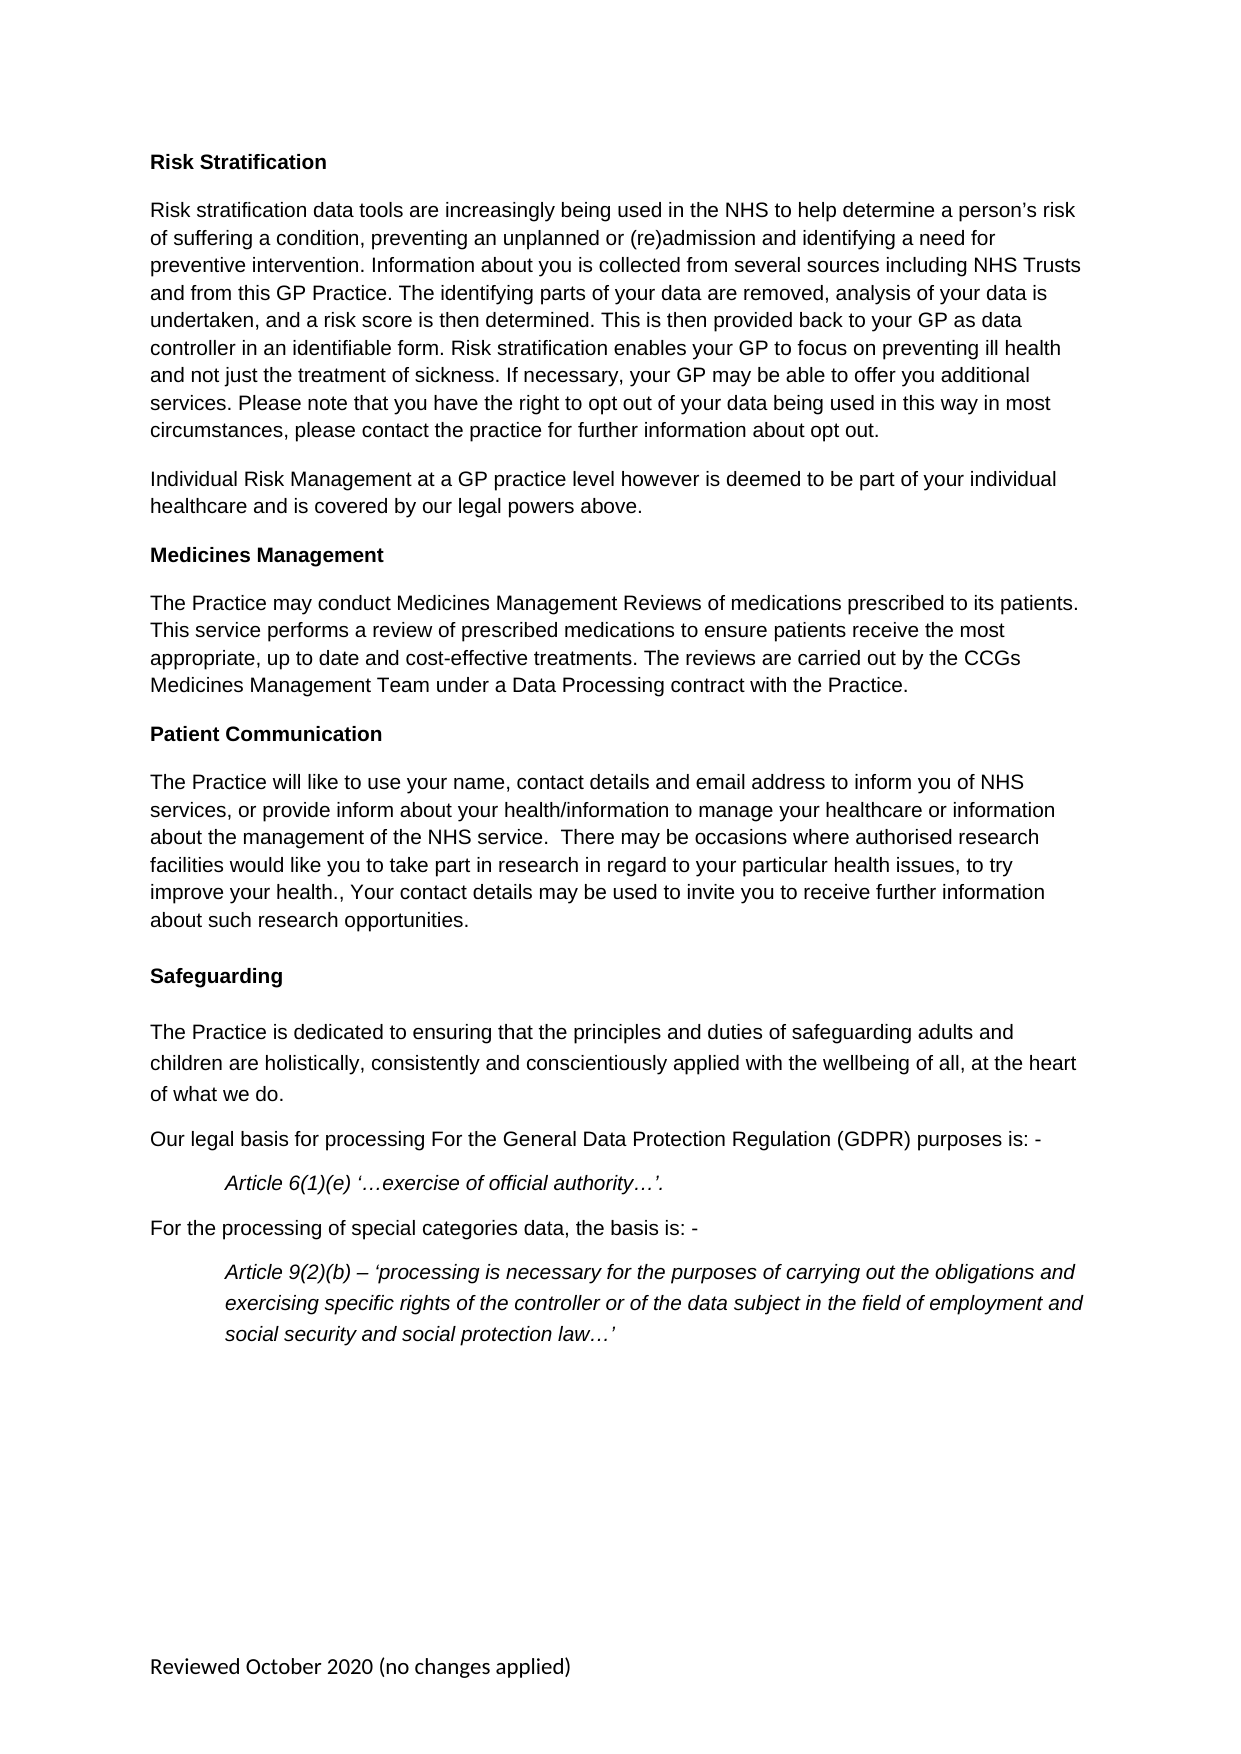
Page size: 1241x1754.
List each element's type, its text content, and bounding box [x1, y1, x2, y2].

text Individual Risk Management at a GP practice level however is deemed to be part of your individual healthcare and is covered by our legal powers above. [150, 467, 1090, 518]
text Risk Stratification [150, 150, 1090, 174]
text Medicines Management [150, 542, 1090, 566]
text Article 9(2)(b) – ‘processing is necessary for the purposes of carrying out the obligations and exercising specific rights of the controller or of the data subject in the field of employment and social security and social protection law…’ [225, 1252, 1090, 1346]
text Our legal basis for processing For the General Data Protection Regulation (GDPR) purposes is: - [150, 1119, 1090, 1151]
text Article 6(1)(e) ‘…exercise of official authority…’. [150, 1164, 1090, 1195]
text The Practice is dedicated to ensuring that the principles and duties of safeguarding adults and children are holistically, consistently and conscientiously applied with the wellbeing of all, at the heart of what we do. [150, 1012, 1090, 1106]
text The Practice may conduct Medicines Management Reviews of medications prescribed to its patients. This service performs a review of prescribed medications to ensure patients receive the most appropriate, up to date and cost-effective treatments. The reviews are carried out by the CCGs Medicines Management Team under a Data Processing contract with the Practice. [150, 591, 1090, 697]
text The Practice will like to use your name, contact details and email address to inform you of NHS services, or provide inform about your health/information to manage your healthcare or information about the management of the NHS service. There may be occasions where authorised research facilities would like you to take part in research in regard to your particular health issues, to try improve your health., Your contact details may be used to invite you to receive further information about such research opportunities. [150, 770, 1090, 931]
text For the processing of special categories data, the basis is: - [150, 1208, 1090, 1239]
text Safeguarding [150, 964, 1090, 988]
text Patient Communication [150, 722, 1090, 746]
text Risk stratification data tools are increasingly being used in the NHS to help determine a person’s risk of suffering a condition, preventing an unplanned or (re)admission and identifying a need for preventive intervention. Information about you is collected from several sources including NHS Trusts and from this GP Practice. The identifying parts of your data are removed, analysis of your data is undertaken, and a risk score is then determined. This is then provided back to your GP as data controller in an identifiable form. Risk stratification enables your GP to focus on preventing ill health and not just the treatment of sickness. If necessary, your GP may be able to offer you additional services. Please note that you have the right to opt out of your data being used in this way in most circumstances, please contact the practice for further information about opt out. [150, 198, 1090, 442]
